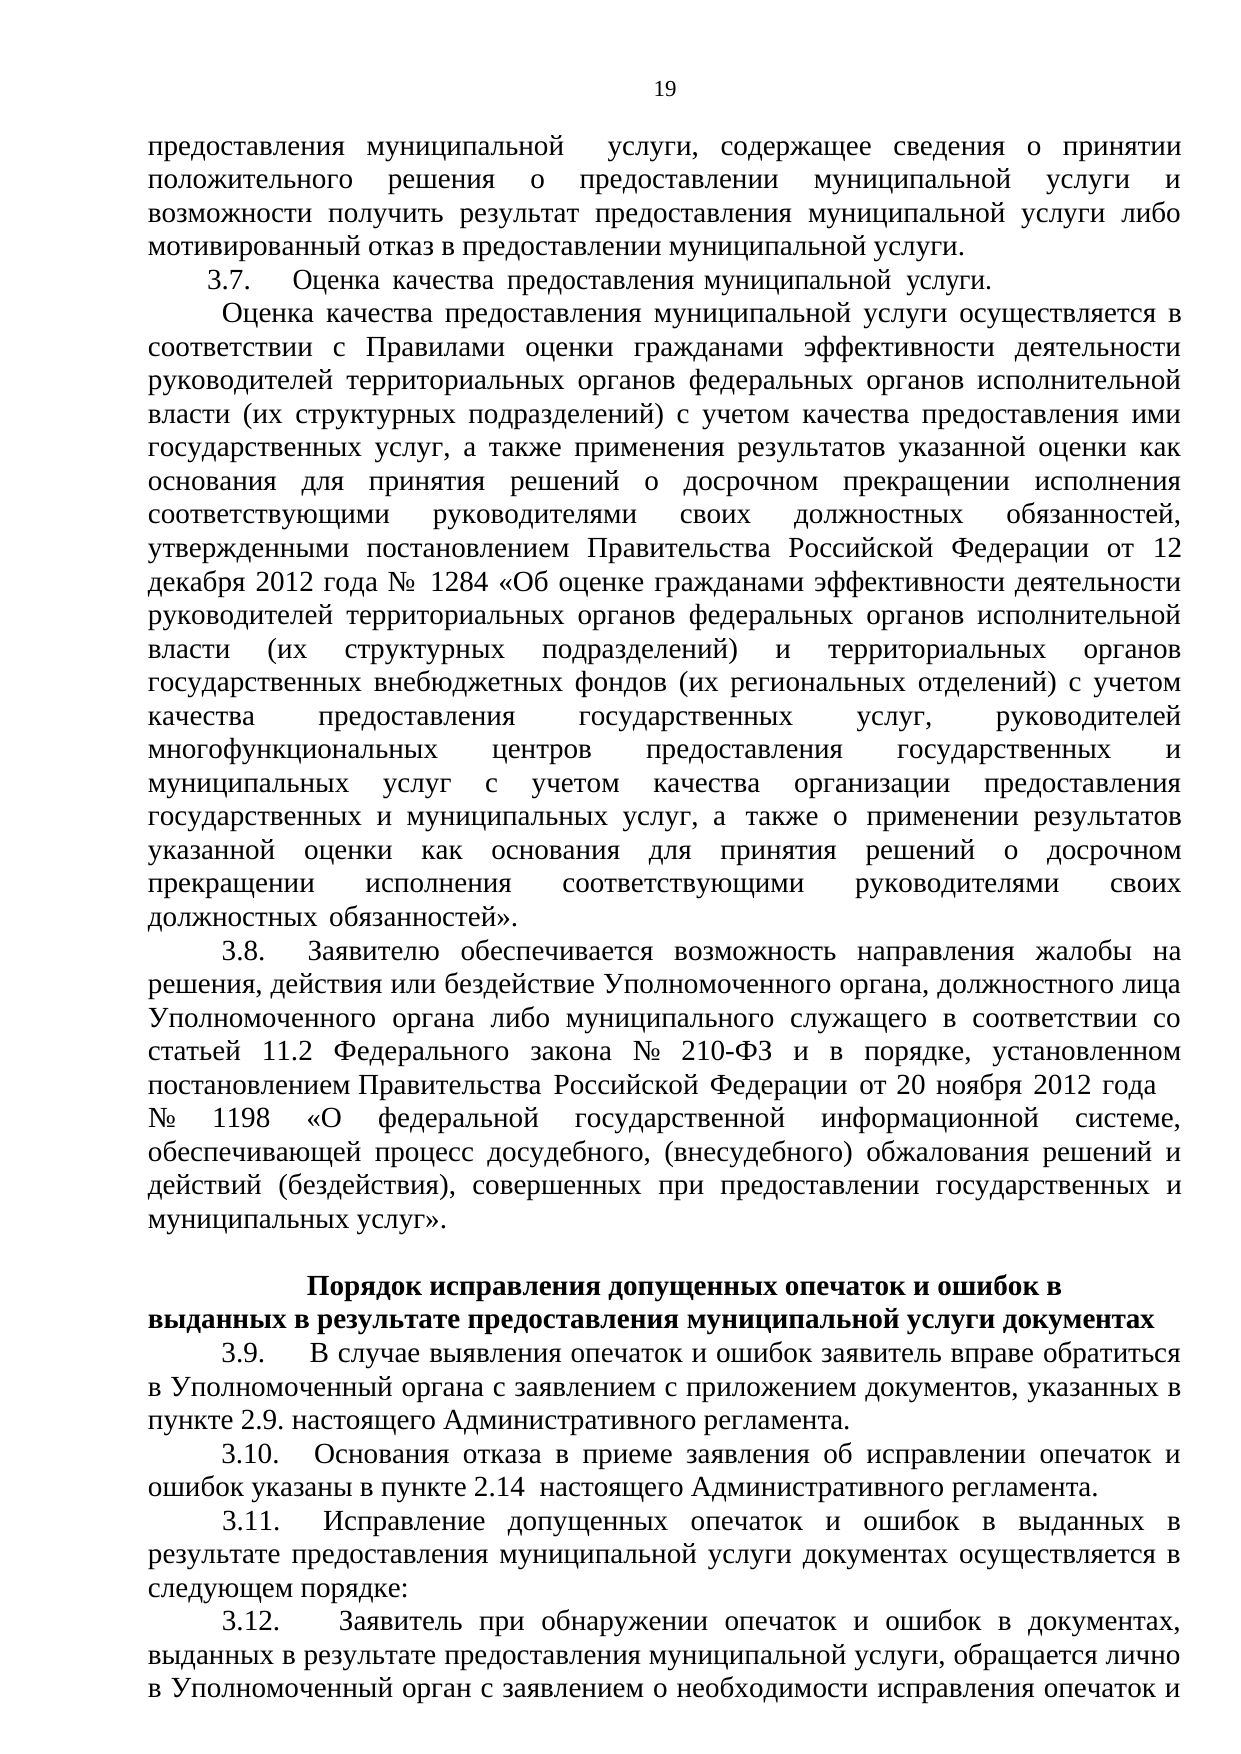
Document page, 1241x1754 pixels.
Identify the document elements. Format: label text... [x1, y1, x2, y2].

list Заявителю обеспечивается возможность направления жалобы на решения, действия или бездействие Уполномоченного органа, должностного лица Уполномоченного органа либо муниципального служащего в соответствии со статьей 11.2 Федерального закона № 210-ФЗ и в порядке, установленном постановлением Правительства Российской Федерации от 20 ноября 2012 года [148, 933, 1182, 1100]
text № 1198 «О федеральной государственной информационной системе, обеспечивающей процесс досудебного, (внесудебного) обжалования решений и действий (бездействия), совершенных при предоставлении государственных и муниципальных услуг». [148, 1100, 1182, 1234]
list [148, 1603, 1182, 1704]
list Исправление допущенных опечаток и ошибок в выданных в результате предоставления муниципальной услуги документах осуществляется в следующем порядке: [148, 1503, 1182, 1603]
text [148, 128, 1182, 262]
text Оценка качества предоставления муниципальной услуги осуществляется в соответствии с Правилами оценки гражданами эффективности деятельности руководителей территориальных органов федеральных органов исполнительной власти (их структурных подразделений) с учетом качества предоставления ими государственных услуг, а также применения результатов указанной оценки как основания для принятия решений о досрочном прекращении исполнения соответствующими руководителями своих должностных обязанностей, утвержденными постановлением Правительства Российской Федерации от 12 декабря 2012 года № 1284 «Об оценке гражданами эффективности деятельности руководителей территориальных органов федеральных органов исполнительной власти (их структурных подразделений) и территориальных органов государственных внебюджетных фондов (их региональных отделений) с учетом качества предоставления государственных услуг, руководителей многофункциональных центров предоставления государственных и муниципальных услуг с учетом качества организации предоставления государственных и муниципальных услуг, а также о применении результатов указанной оценки как основания для принятия решений о досрочном прекращении исполнения соответствующими руководителями своих должностных обязанностей». [148, 295, 1182, 933]
list В случае выявления опечаток и ошибок заявитель вправе обратиться в Уполномоченный органа с заявлением с приложением документов, указанных в пункте 2.9. настоящего Административного регламента. [148, 1335, 1182, 1436]
list Основания отказа в приеме заявления об исправлении опечаток и ошибок указаны в пункте 2.14 настоящего Административного регламента. [148, 1436, 1182, 1503]
subtitle Порядок исправления допущенных опечаток и ошибок в выданных в результате предоставления муниципальной услуги документах [148, 1268, 1182, 1335]
list Оценка качества предоставления муниципальной услуги. [148, 262, 1182, 295]
